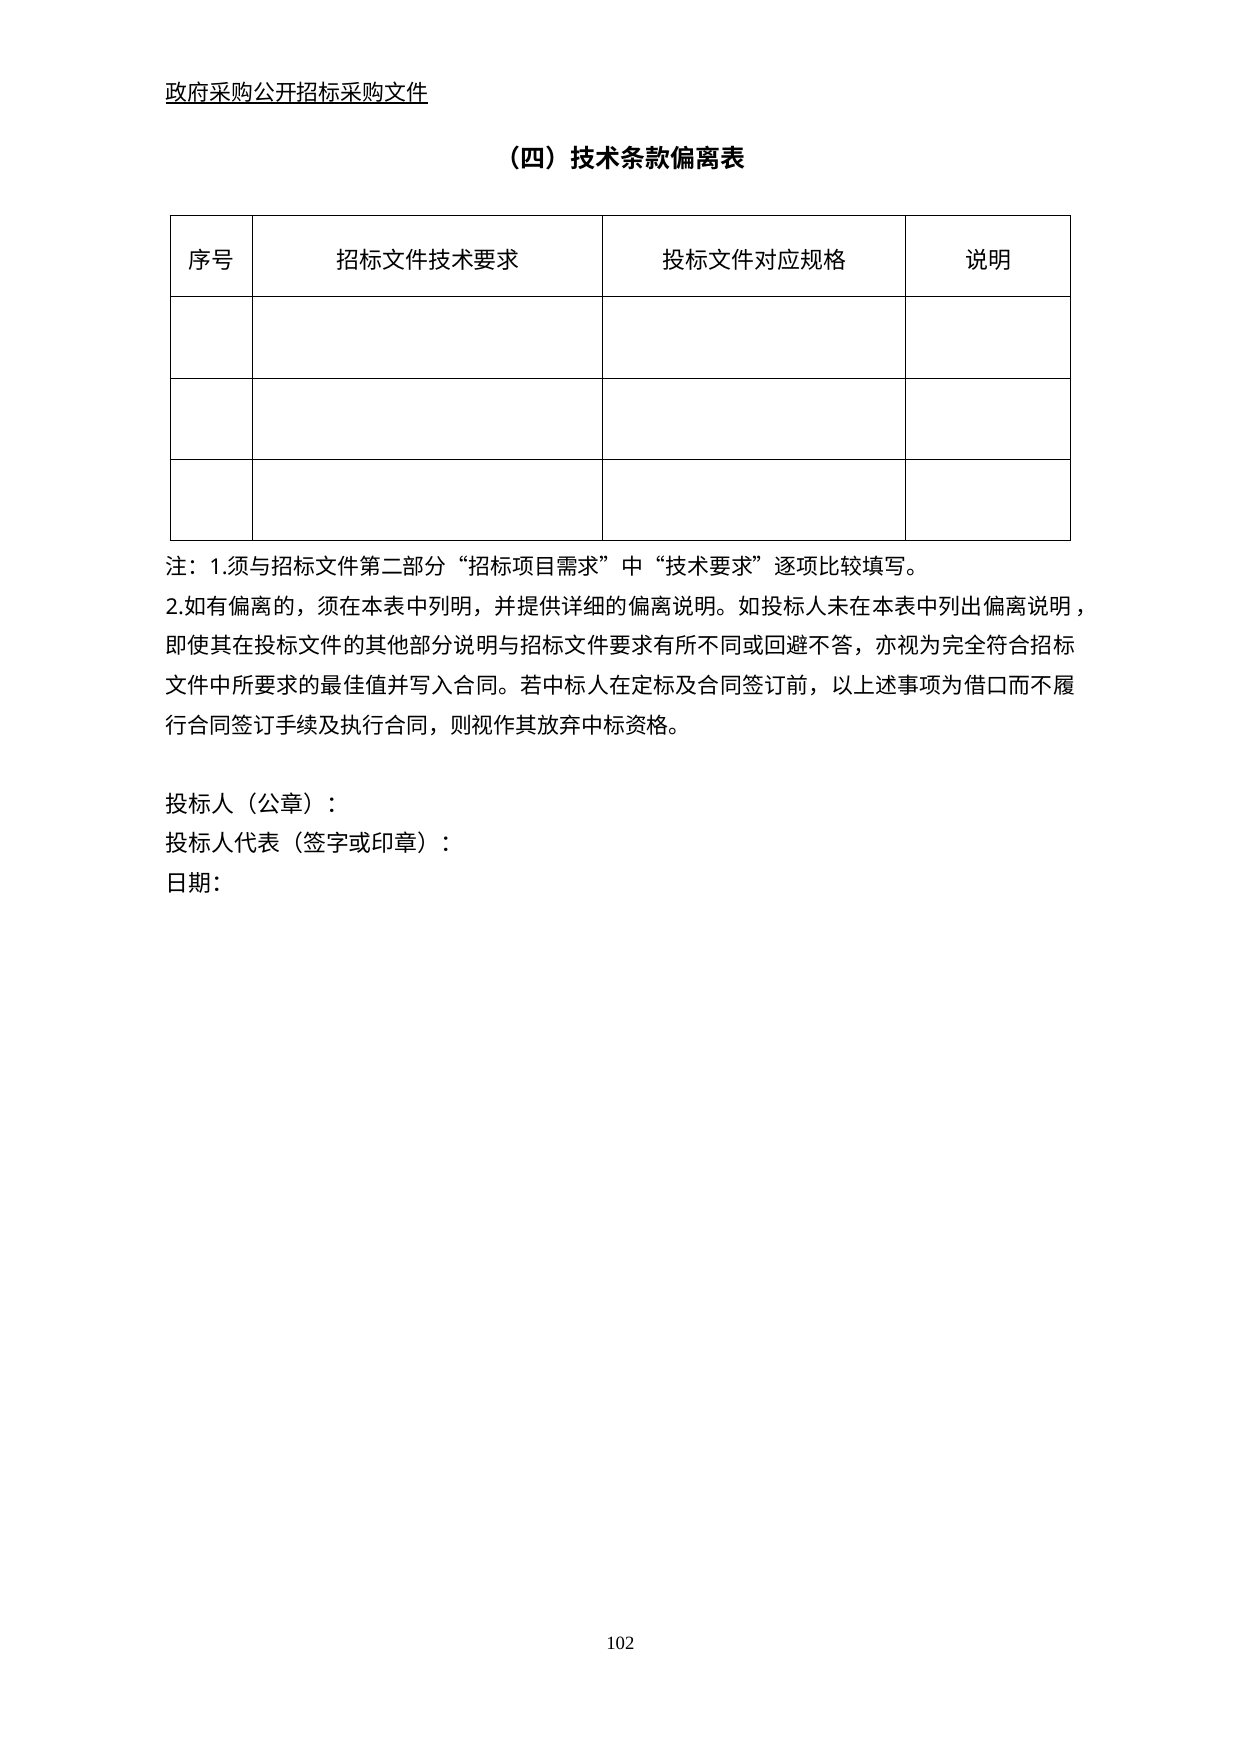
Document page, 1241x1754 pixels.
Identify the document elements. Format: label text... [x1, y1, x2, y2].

table_header 序号 [171, 216, 252, 296]
table_cell [906, 297, 1070, 377]
text 2.如有偏离的，须在本表中列明，并提供详细的偏离说明。如投标人未在本表中列出偏离说明，即使其在投标文件的其他部分说明与招标文件要求有所不同或回避不答，亦视为完全符合招标文件中所要求的最佳值并写入合同。若中标人在定标及合同签订前，以上述事项为借口而不履行合同签订手续及执行合同，则视作其放弃中标资格。 [165, 583, 1075, 741]
table_cell [603, 297, 905, 377]
subtitle （四）技术条款偏离表 [165, 136, 1075, 175]
text 日期： [165, 860, 1075, 899]
table_cell [906, 379, 1070, 459]
table_cell [603, 460, 905, 540]
table_cell [253, 379, 602, 459]
text 注：1.须与招标文件第二部分“招标项目需求”中“技术要求”逐项比较填写。 [165, 541, 1075, 583]
text 投标人（公章）： [165, 781, 1075, 820]
table_cell [253, 460, 602, 540]
table_header 招标文件技术要求 [253, 216, 602, 296]
text 投标人代表（签字或印章）： [165, 820, 1075, 860]
table_cell [171, 379, 252, 459]
table_cell [171, 297, 252, 377]
table_cell [171, 460, 252, 540]
table_cell [906, 460, 1070, 540]
table_header 说明 [906, 216, 1070, 296]
table_cell [603, 379, 905, 459]
table_cell [253, 297, 602, 377]
table_header 投标文件对应规格 [603, 216, 905, 296]
